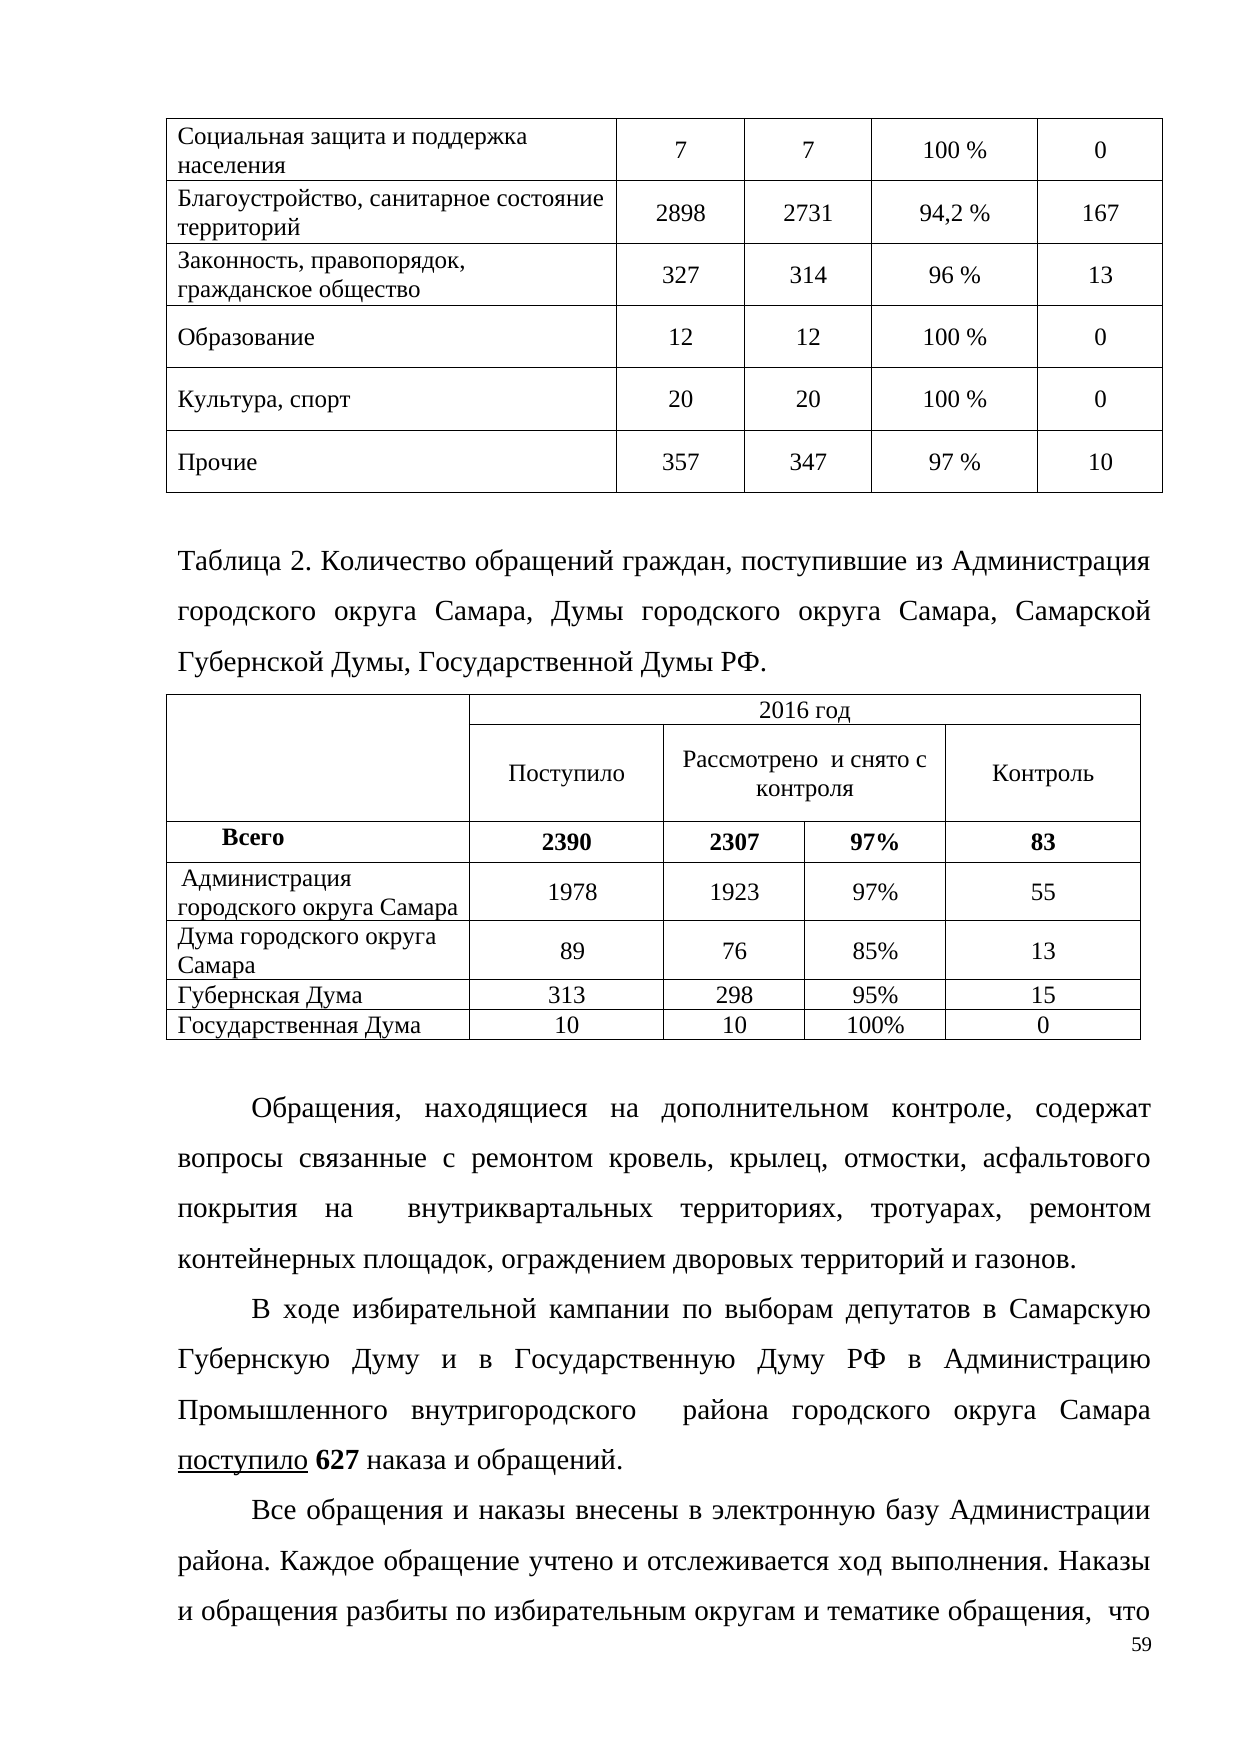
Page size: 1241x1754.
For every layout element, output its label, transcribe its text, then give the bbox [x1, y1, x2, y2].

table_cell 76 [664, 921, 804, 979]
table_cell 0 [1038, 119, 1162, 180]
table_cell 12 [745, 306, 871, 367]
table_cell 83 [946, 822, 1140, 862]
table_header 2016 год [470, 695, 1140, 724]
table_cell 347 [745, 431, 871, 492]
table_cell 10 [1038, 431, 1162, 492]
text Таблица 2. Количество обращений граждан, поступившие из Администрация городского округа Самара, Думы городского округа Самара, Самарской Губернской Думы, Государственной Думы РФ. [177, 543, 1152, 677]
text В ходе избирательной кампании по выборам депутатов в Самарскую Губернскую Думу и в Государственную Думу РФ в Администрацию Промышленного внутригородского района городского округа Самара поступило 627 наказа и обращений. [177, 1291, 1152, 1476]
table_cell 94,2 % [872, 181, 1037, 243]
table_cell Прочие [167, 431, 616, 492]
table_header [167, 695, 469, 821]
table_cell 55 [946, 863, 1140, 920]
table_cell 97% [805, 822, 945, 862]
table_cell Государственная Дума [167, 1010, 469, 1038]
table_cell Рассмотрено и снято с контроля [664, 725, 945, 821]
table_cell 7 [617, 119, 744, 180]
table_cell 20 [617, 368, 744, 429]
table_cell 0 [1038, 368, 1162, 429]
table_cell 167 [1038, 181, 1162, 243]
table_cell 13 [1038, 244, 1162, 305]
table_cell Законность, правопорядок, гражданское общество [167, 244, 616, 305]
table_cell 314 [745, 244, 871, 305]
table_cell 15 [946, 980, 1140, 1009]
table_cell 2731 [745, 181, 871, 243]
table_cell 2390 [470, 822, 663, 862]
table_cell 97% [805, 863, 945, 920]
table_cell Всего [167, 822, 469, 862]
table_cell 96 % [872, 244, 1037, 305]
table_cell 100 % [872, 368, 1037, 429]
table_cell Поступило [470, 725, 663, 821]
table_cell 100% [805, 1010, 945, 1038]
table_cell 0 [1038, 306, 1162, 367]
table_cell 7 [745, 119, 871, 180]
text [177, 1492, 1152, 1627]
table_cell 2307 [664, 822, 804, 862]
table_cell 327 [617, 244, 744, 305]
table_cell 298 [664, 980, 804, 1009]
table_cell 12 [617, 306, 744, 367]
table_cell Благоустройство, санитарное состояние территорий [167, 181, 616, 243]
table_cell 20 [745, 368, 871, 429]
table_cell Дума городского округа Самара [167, 921, 469, 979]
table_cell 1923 [664, 863, 804, 920]
table_cell Социальная защита и поддержка населения [167, 119, 616, 180]
table_cell 100 % [872, 306, 1037, 367]
table_cell 100 % [872, 119, 1037, 180]
table_cell Администрация городского округа Самара [167, 863, 469, 920]
table_cell 357 [617, 431, 744, 492]
table_cell Образование [167, 306, 616, 367]
text Обращения, находящиеся на дополнительном контроле, содержат вопросы связанные с ремонтом кровель, крылец, отмостки, асфальтового покрытия на внутриквартальных территориях, тротуарах, ремонтом контейнерных площадок, ограждением дворовых территорий и газонов. [177, 1090, 1152, 1274]
table_cell Контроль [946, 725, 1140, 821]
table_cell 97 % [872, 431, 1037, 492]
table_cell 313 [470, 980, 663, 1009]
table_cell 10 [470, 1010, 663, 1038]
table_cell 85% [805, 921, 945, 979]
table_cell 0 [946, 1010, 1140, 1038]
table_cell 89 [470, 921, 663, 979]
table_cell 10 [664, 1010, 804, 1038]
table_cell 13 [946, 921, 1140, 979]
table_cell 95% [805, 980, 945, 1009]
table_cell Губернская Дума [167, 980, 469, 1009]
table_cell 2898 [617, 181, 744, 243]
table_cell Культура, спорт [167, 368, 616, 429]
table_cell 1978 [470, 863, 663, 920]
